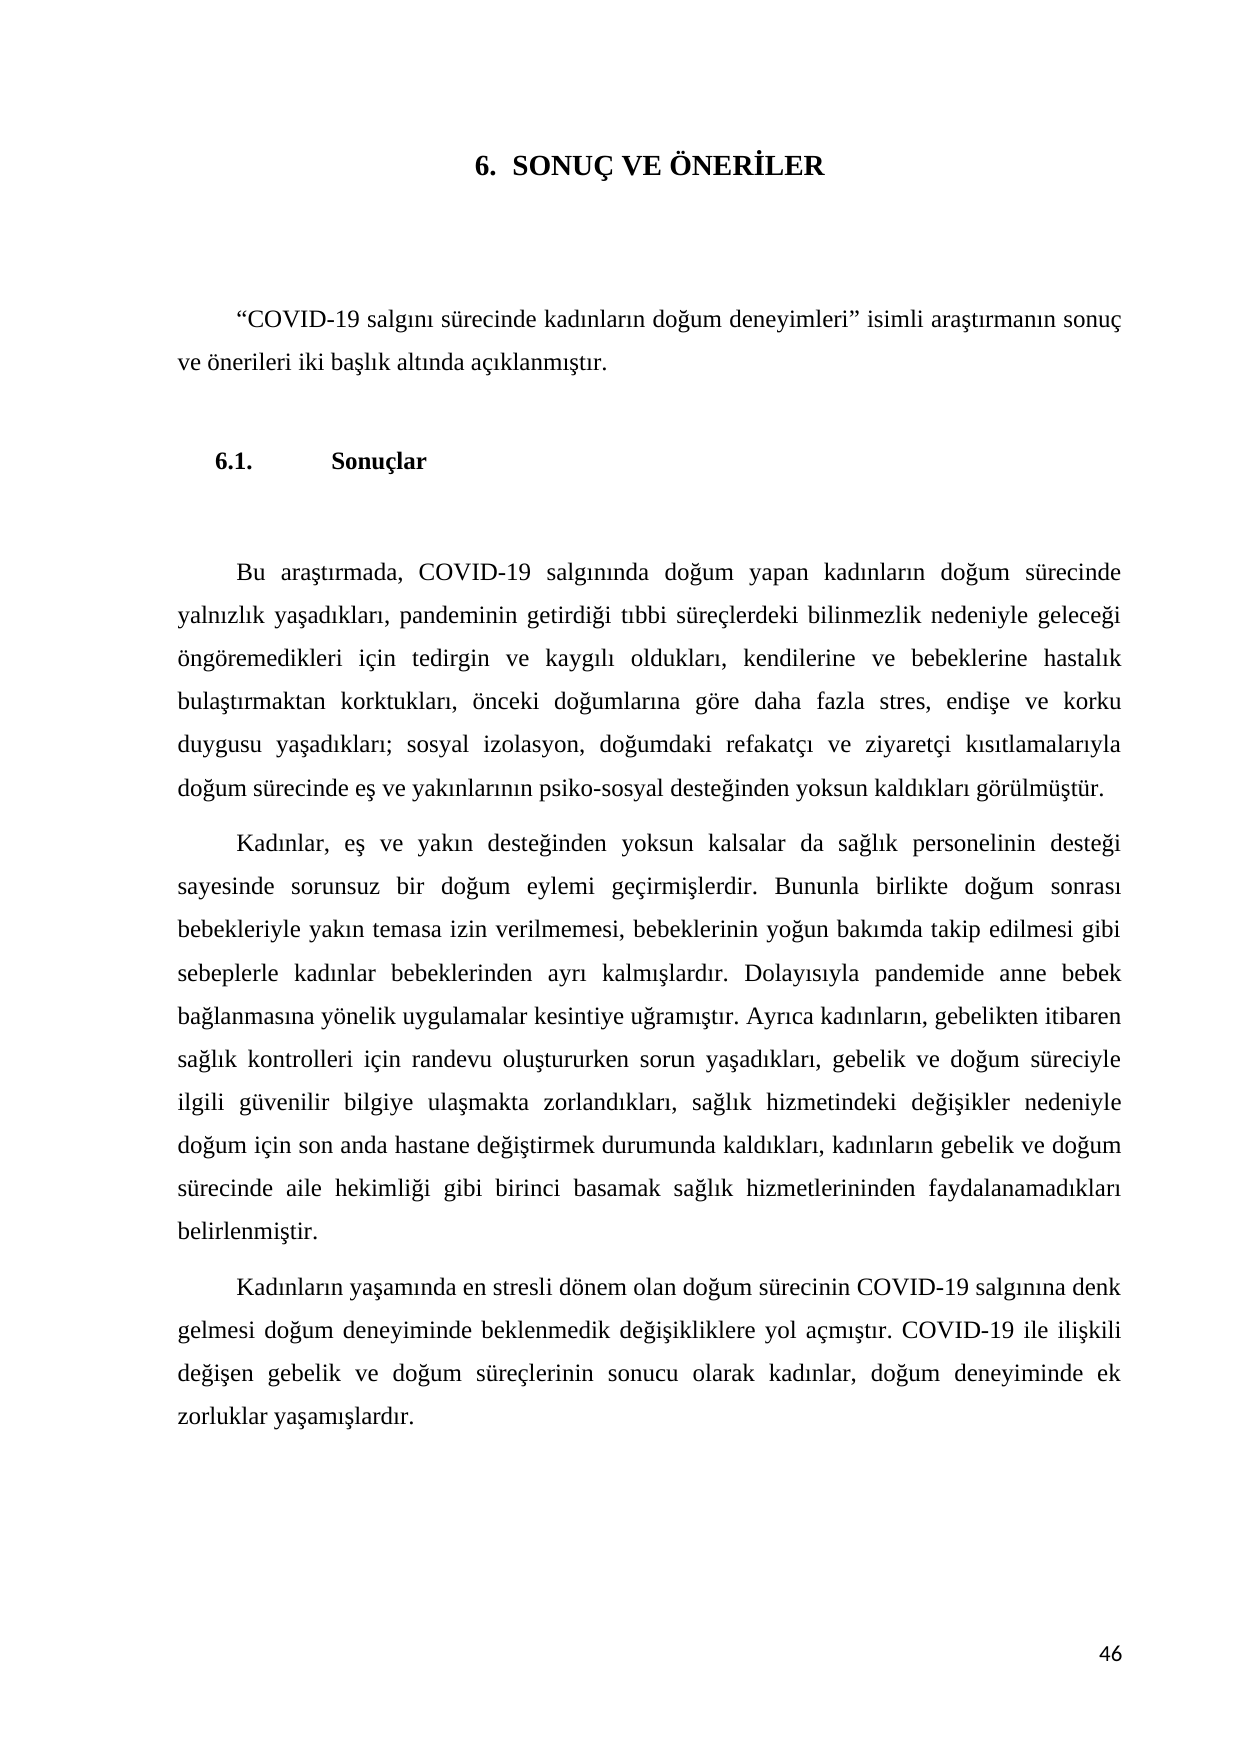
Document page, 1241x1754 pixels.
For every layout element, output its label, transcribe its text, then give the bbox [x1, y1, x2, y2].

text Kadınlar, eş ve yakın desteğinden yoksun kalsalar da sağlık personelinin desteği sayesinde sorunsuz bir doğum eylemi geçirmişlerdir. Bununla birlikte doğum sonrası bebekleriyle yakın temasa izin verilmemesi, bebeklerinin yoğun bakımda takip edilmesi gibi sebeplerle kadınlar bebeklerinden ayrı kalmışlardır. Dolayısıyla pandemide anne bebek bağlanmasına yönelik uygulamalar kesintiye uğramıştır. Ayrıca kadınların, gebelikten itibaren sağlık kontrolleri için randevu oluştururken sorun yaşadıkları, gebelik ve doğum süreciyle ilgili güvenilir bilgiye ulaşmakta zorlandıkları, sağlık hizmetindeki değişikler nedeniyle doğum için son anda hastane değiştirmek durumunda kaldıkları, kadınların gebelik ve doğum sürecinde aile hekimliği gibi birinci basamak sağlık hizmetlerininden faydalanamadıkları belirlenmiştir. [177, 828, 1122, 1245]
list Sonuçlar [215, 446, 1122, 474]
list SONUÇ VE ÖNERİLER [177, 148, 1122, 181]
text Bu araştırmada, COVID-19 salgınında doğum yapan kadınların doğum sürecinde yalnızlık yaşadıkları, pandeminin getirdiği tıbbi süreçlerdeki bilinmezlik nedeniyle geleceği öngöremedikleri için tedirgin ve kaygılı oldukları, kendilerine ve bebeklerine hastalık bulaştırmaktan korktukları, önceki doğumlarına göre daha fazla stres, endişe ve korku duygusu yaşadıkları; sosyal izolasyon, doğumdaki refakatçı ve ziyaretçi kısıtlamalarıyla doğum sürecinde eş ve yakınlarının psiko-sosyal desteğinden yoksun kaldıkları görülmüştür. [177, 557, 1122, 801]
text Kadınların yaşamında en stresli dönem olan doğum sürecinin COVID-19 salgınına denk gelmesi doğum deneyiminde beklenmedik değişikliklere yol açmıştır. COVID-19 ile ilişkili değişen gebelik ve doğum süreçlerinin sonucu olarak kadınlar, doğum deneyiminde ek zorluklar yaşamışlardır. [177, 1272, 1122, 1430]
text “COVID-19 salgını sürecinde kadınların doğum deneyimleri” isimli araştırmanın sonuç ve önerileri iki başlık altında açıklanmıştır. [177, 304, 1122, 376]
